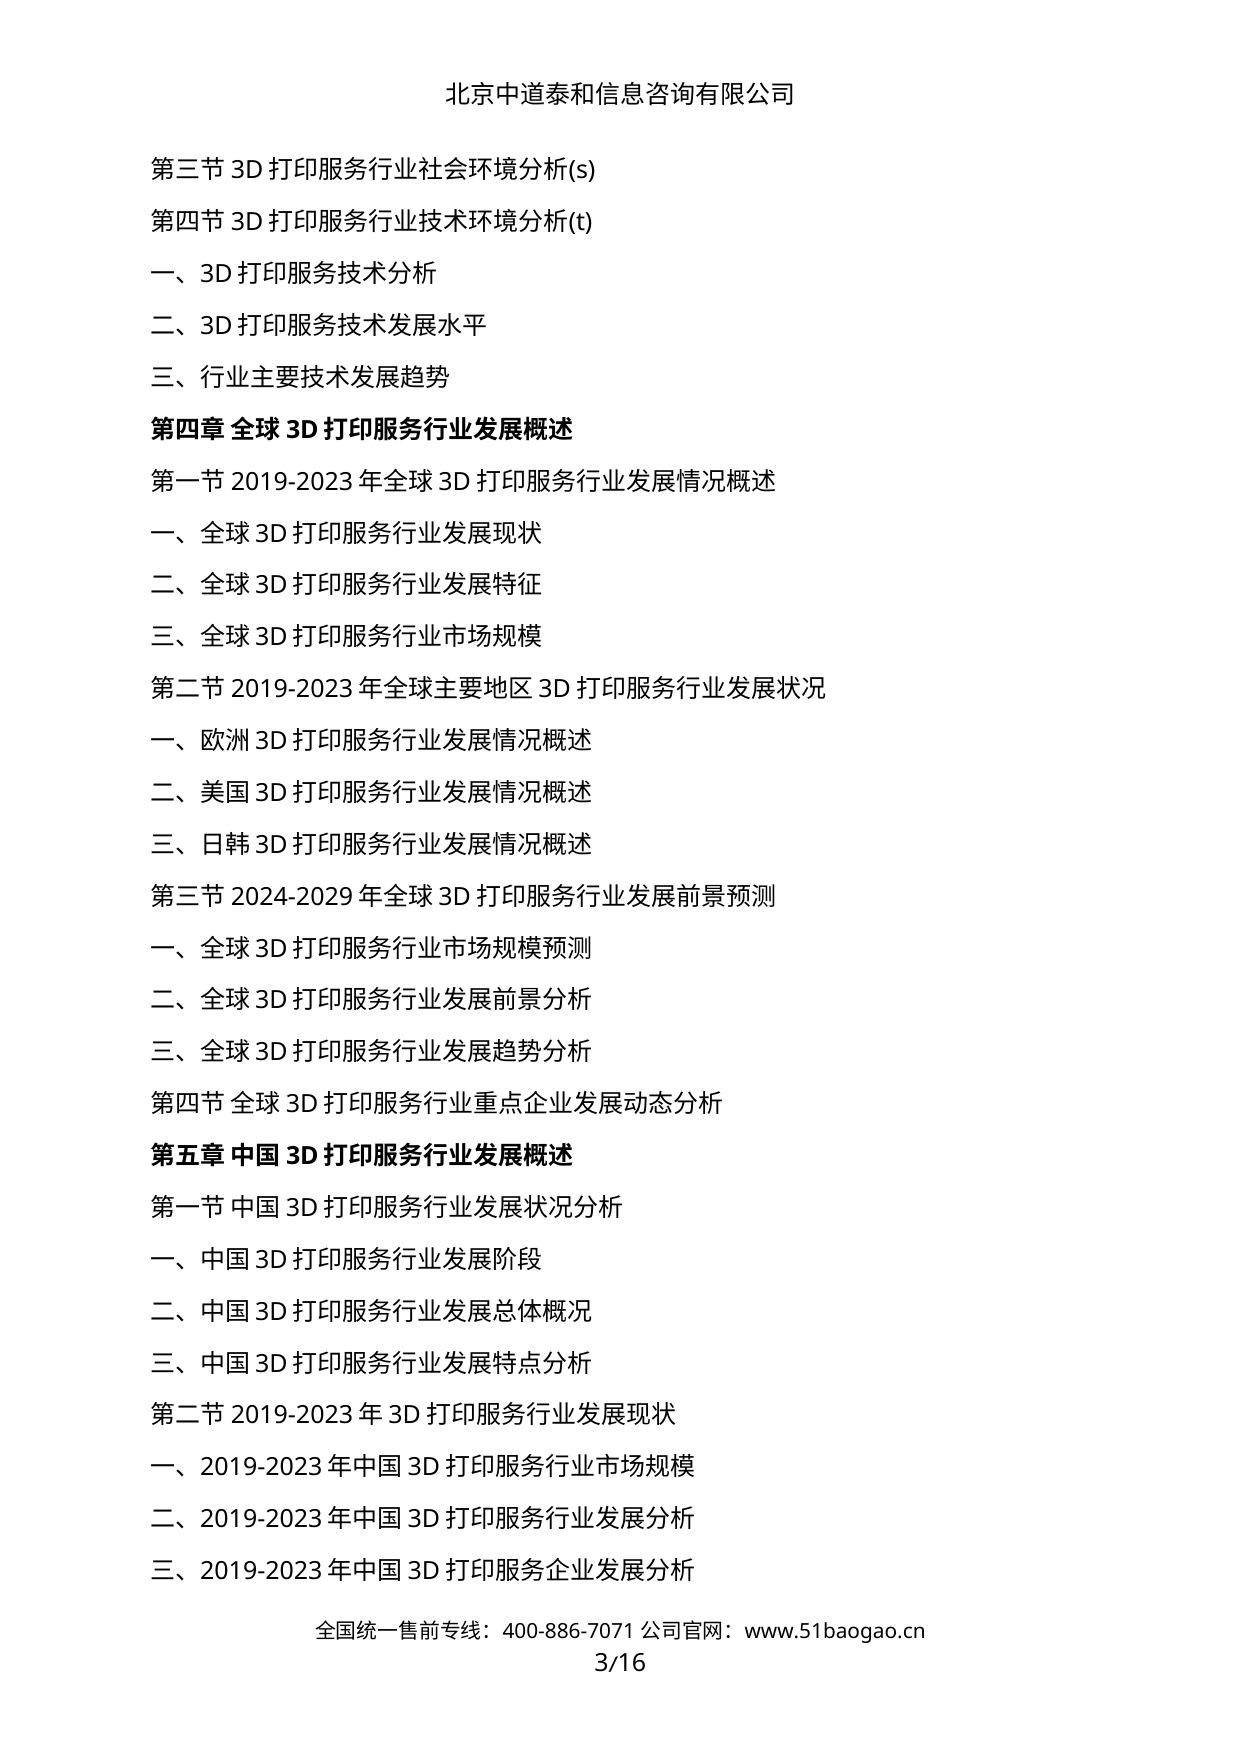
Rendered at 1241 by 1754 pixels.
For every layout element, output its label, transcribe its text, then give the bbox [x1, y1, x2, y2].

text 第四节 3D打印服务行业技术环境分析(t) [150, 202, 1090, 238]
text 第三节 3D打印服务行业社会环境分析(s) [150, 150, 1090, 186]
text 一、3D打印服务技术分析 [150, 254, 1090, 290]
text 三、全球3D打印服务行业市场规模 [150, 617, 1090, 653]
text 二、全球3D打印服务行业发展特征 [150, 565, 1090, 601]
text 二、美国3D打印服务行业发展情况概述 [150, 772, 1090, 809]
text 二、中国3D打印服务行业发展总体概况 [150, 1291, 1090, 1327]
text 第三节 2024-2029年全球3D打印服务行业发展前景预测 [150, 876, 1090, 912]
text 三、行业主要技术发展趋势 [150, 357, 1090, 394]
text 一、中国3D打印服务行业发展阶段 [150, 1239, 1090, 1276]
text 第四章 全球3D打印服务行业发展概述 [150, 409, 1090, 446]
text 二、全球3D打印服务行业发展前景分析 [150, 980, 1090, 1016]
text 二、2019-2023年中国3D打印服务行业发展分析 [150, 1499, 1090, 1535]
text 一、全球3D打印服务行业市场规模预测 [150, 928, 1090, 964]
text 第五章 中国3D打印服务行业发展概述 [150, 1136, 1090, 1172]
text 一、2019-2023年中国3D打印服务行业市场规模 [150, 1447, 1090, 1483]
text 一、全球3D打印服务行业发展现状 [150, 513, 1090, 549]
text 三、日韩3D打印服务行业发展情况概述 [150, 824, 1090, 861]
text 二、3D打印服务技术发展水平 [150, 306, 1090, 342]
text 第二节 2019-2023年全球主要地区3D打印服务行业发展状况 [150, 669, 1090, 705]
text 三、中国3D打印服务行业发展特点分析 [150, 1343, 1090, 1379]
text 第四节 全球3D打印服务行业重点企业发展动态分析 [150, 1084, 1090, 1120]
text 一、欧洲3D打印服务行业发展情况概述 [150, 721, 1090, 757]
text 第一节 中国3D打印服务行业发展状况分析 [150, 1187, 1090, 1224]
text 三、2019-2023年中国3D打印服务企业发展分析 [150, 1551, 1090, 1587]
text 三、全球3D打印服务行业发展趋势分析 [150, 1032, 1090, 1068]
text 第二节 2019-2023年3D打印服务行业发展现状 [150, 1395, 1090, 1431]
text 第一节 2019-2023年全球3D打印服务行业发展情况概述 [150, 461, 1090, 497]
